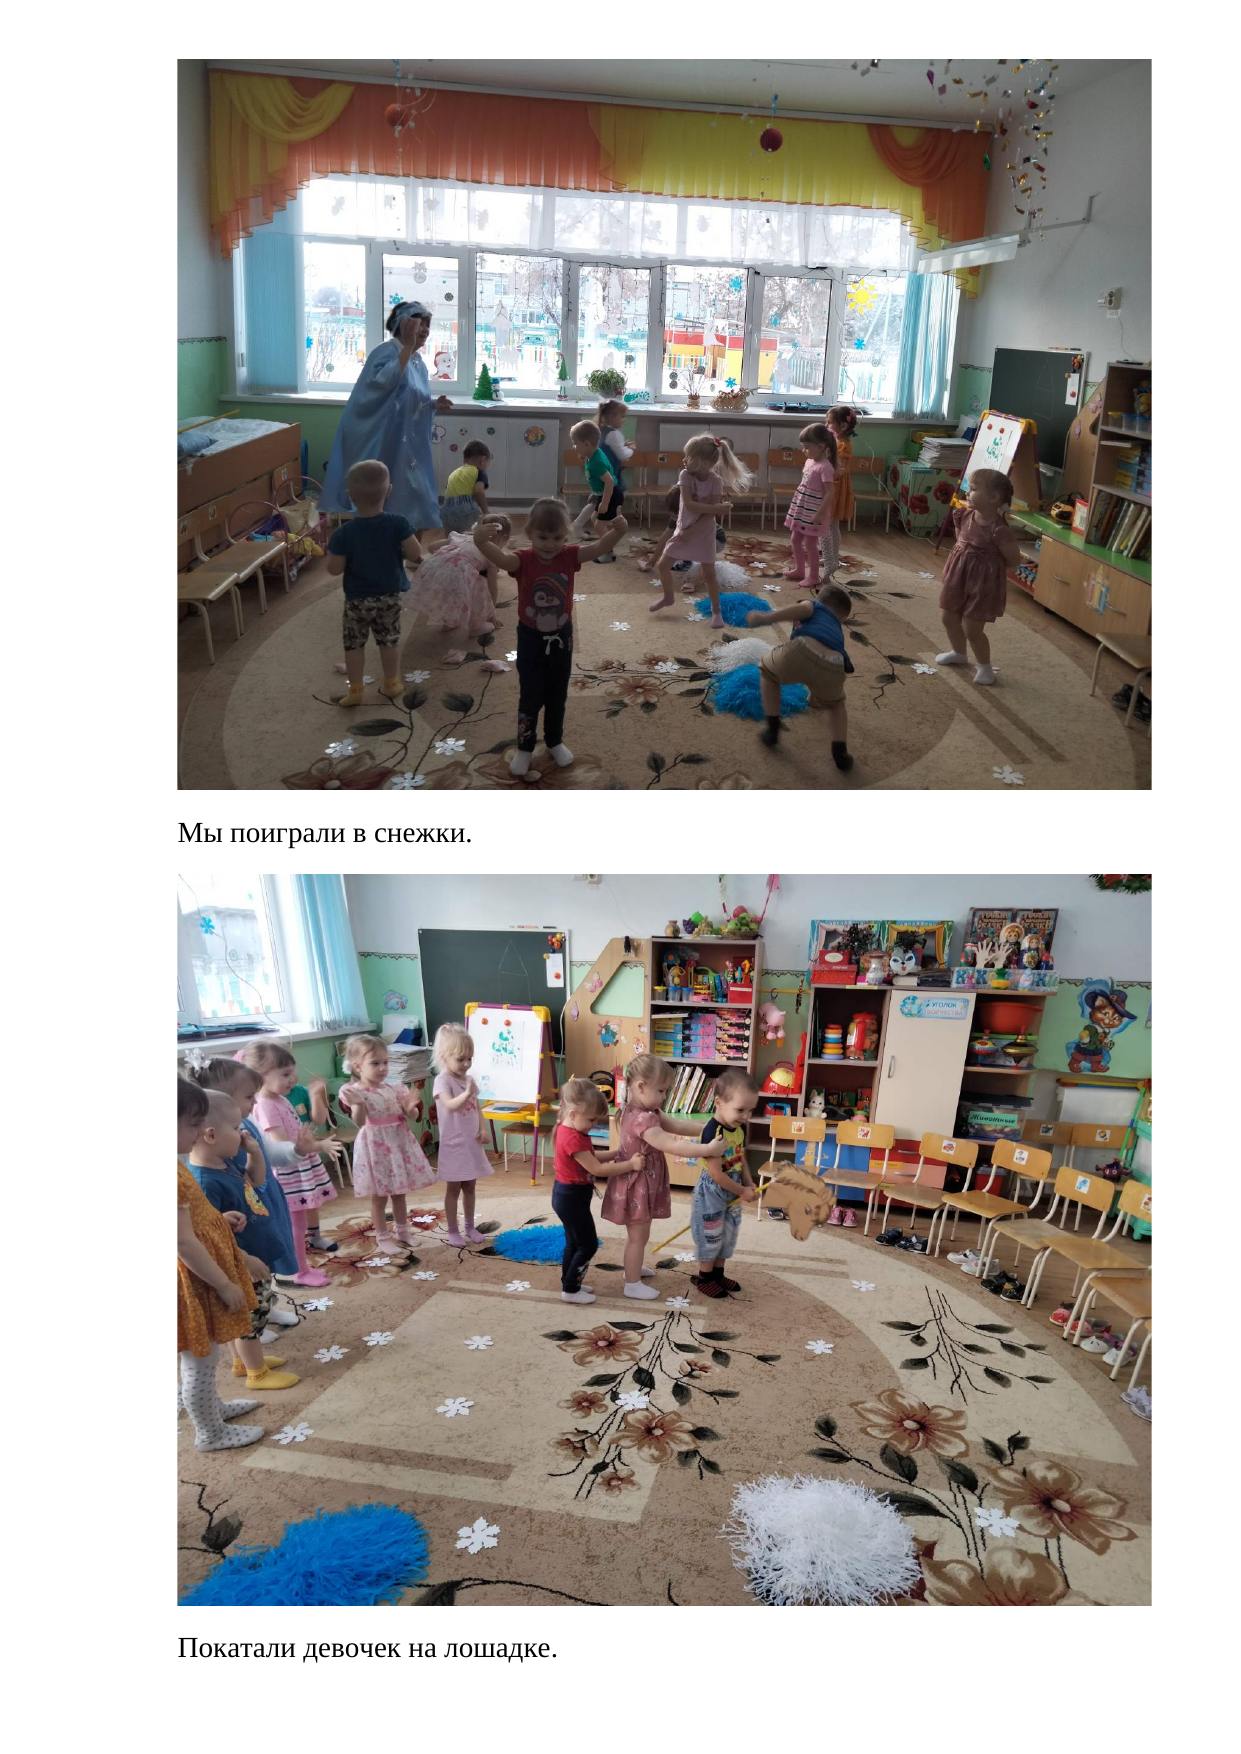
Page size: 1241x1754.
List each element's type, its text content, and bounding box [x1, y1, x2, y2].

picture [177, 59, 1152, 790]
text Покатали девочек на лошадке. [177, 1630, 1152, 1664]
picture [177, 874, 1152, 1606]
text Мы поиграли в снежки. [177, 815, 1152, 848]
